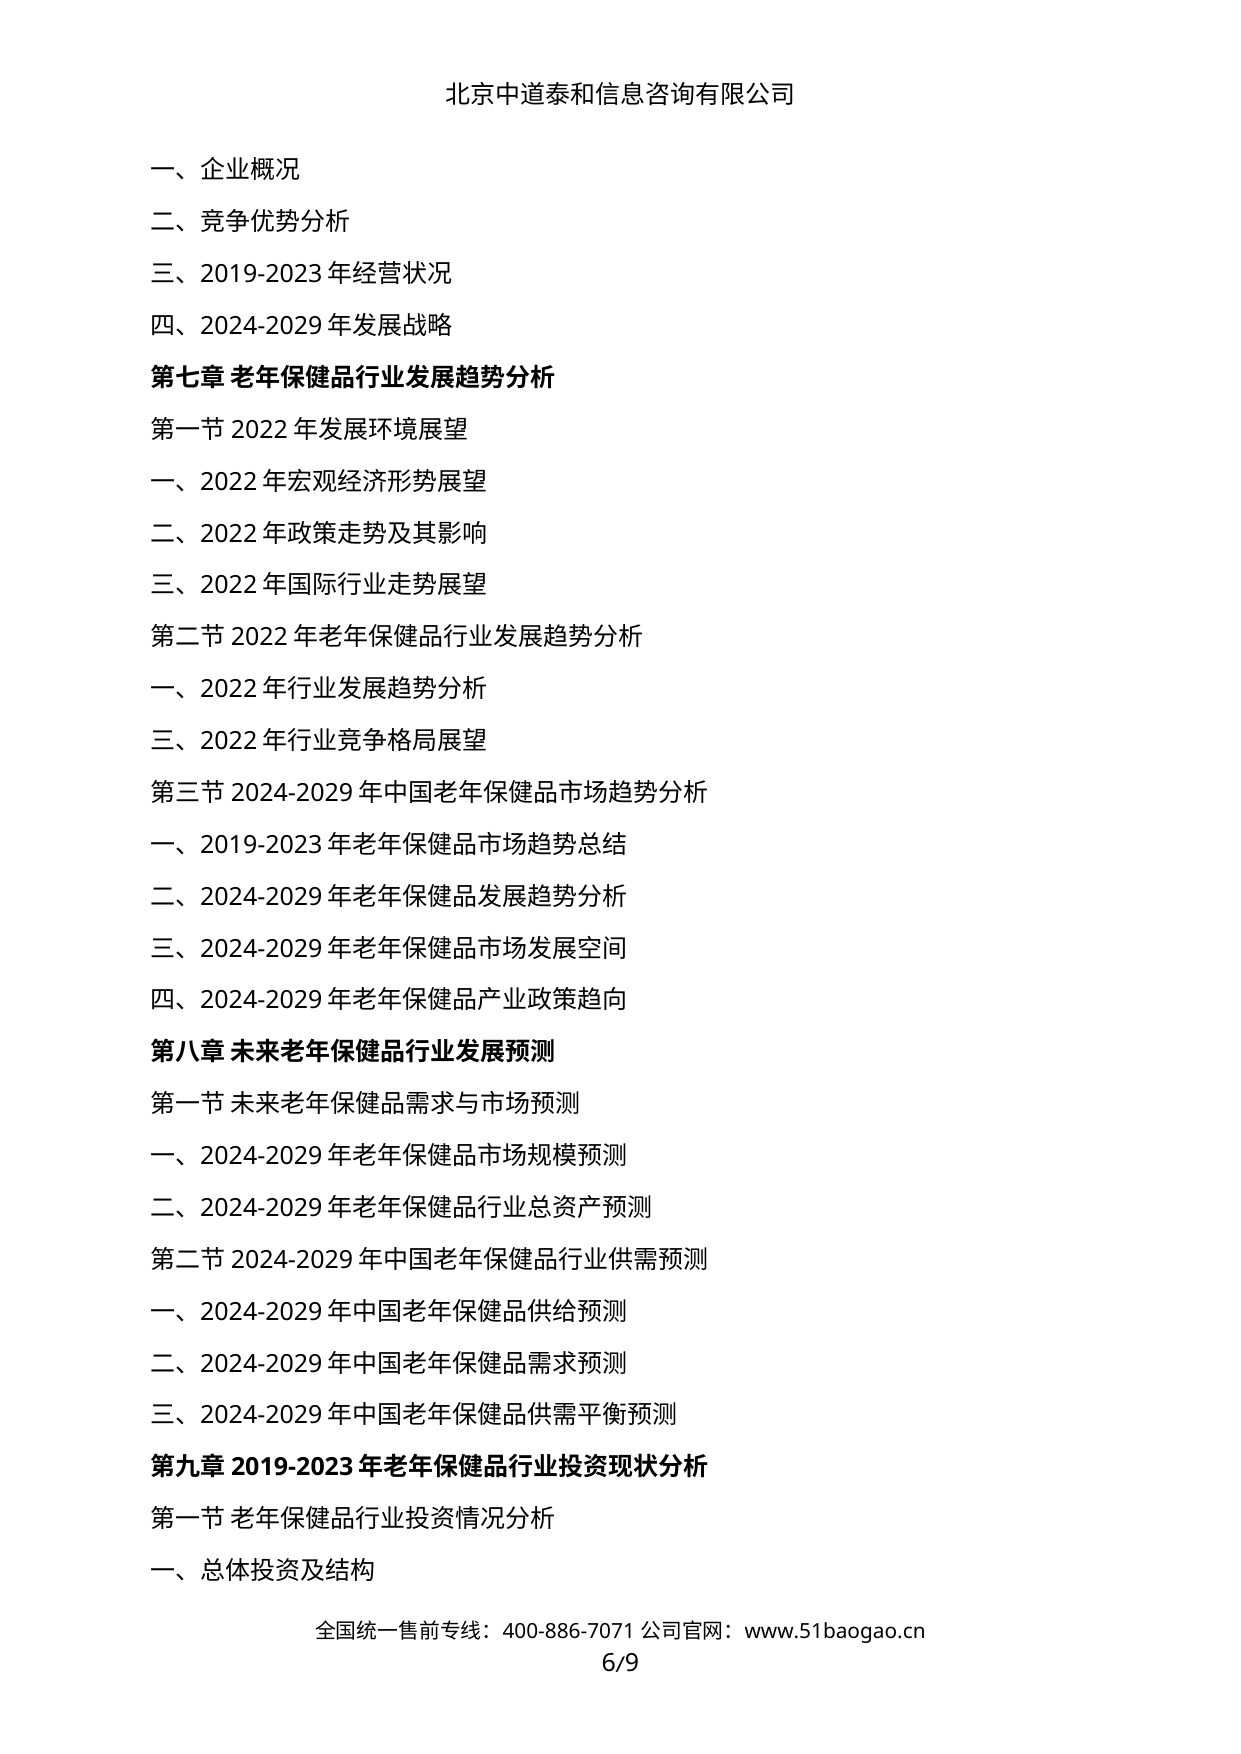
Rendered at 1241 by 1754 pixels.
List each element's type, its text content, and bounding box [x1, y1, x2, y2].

text 三、2024-2029年中国老年保健品供需平衡预测 [150, 1395, 1090, 1431]
text 第九章 2019-2023年老年保健品行业投资现状分析 [150, 1447, 1090, 1483]
text 一、企业概况 [150, 150, 1090, 186]
text 三、2024-2029年老年保健品市场发展空间 [150, 928, 1090, 964]
text 一、2024-2029年老年保健品市场规模预测 [150, 1136, 1090, 1172]
text 四、2024-2029年老年保健品产业政策趋向 [150, 980, 1090, 1016]
text 第三节 2024-2029年中国老年保健品市场趋势分析 [150, 772, 1090, 809]
text 第一节 2022年发展环境展望 [150, 409, 1090, 446]
text 一、2024-2029年中国老年保健品供给预测 [150, 1291, 1090, 1327]
text 第七章 老年保健品行业发展趋势分析 [150, 357, 1090, 394]
text 二、2022年政策走势及其影响 [150, 513, 1090, 549]
text 一、2022年行业发展趋势分析 [150, 669, 1090, 705]
text 二、2024-2029年中国老年保健品需求预测 [150, 1343, 1090, 1379]
text 第二节 2022年老年保健品行业发展趋势分析 [150, 617, 1090, 653]
text 三、2019-2023年经营状况 [150, 254, 1090, 290]
text 二、2024-2029年老年保健品行业总资产预测 [150, 1187, 1090, 1224]
text 第二节 2024-2029年中国老年保健品行业供需预测 [150, 1239, 1090, 1276]
text 四、2024-2029年发展战略 [150, 306, 1090, 342]
text 第八章 未来老年保健品行业发展预测 [150, 1032, 1090, 1068]
text 第一节 老年保健品行业投资情况分析 [150, 1499, 1090, 1535]
text 二、2024-2029年老年保健品发展趋势分析 [150, 876, 1090, 912]
text 三、2022年国际行业走势展望 [150, 565, 1090, 601]
text 一、2022年宏观经济形势展望 [150, 461, 1090, 497]
text 第一节 未来老年保健品需求与市场预测 [150, 1084, 1090, 1120]
text 一、总体投资及结构 [150, 1551, 1090, 1587]
text 二、竞争优势分析 [150, 202, 1090, 238]
text 三、2022年行业竞争格局展望 [150, 721, 1090, 757]
text 一、2019-2023年老年保健品市场趋势总结 [150, 824, 1090, 861]
